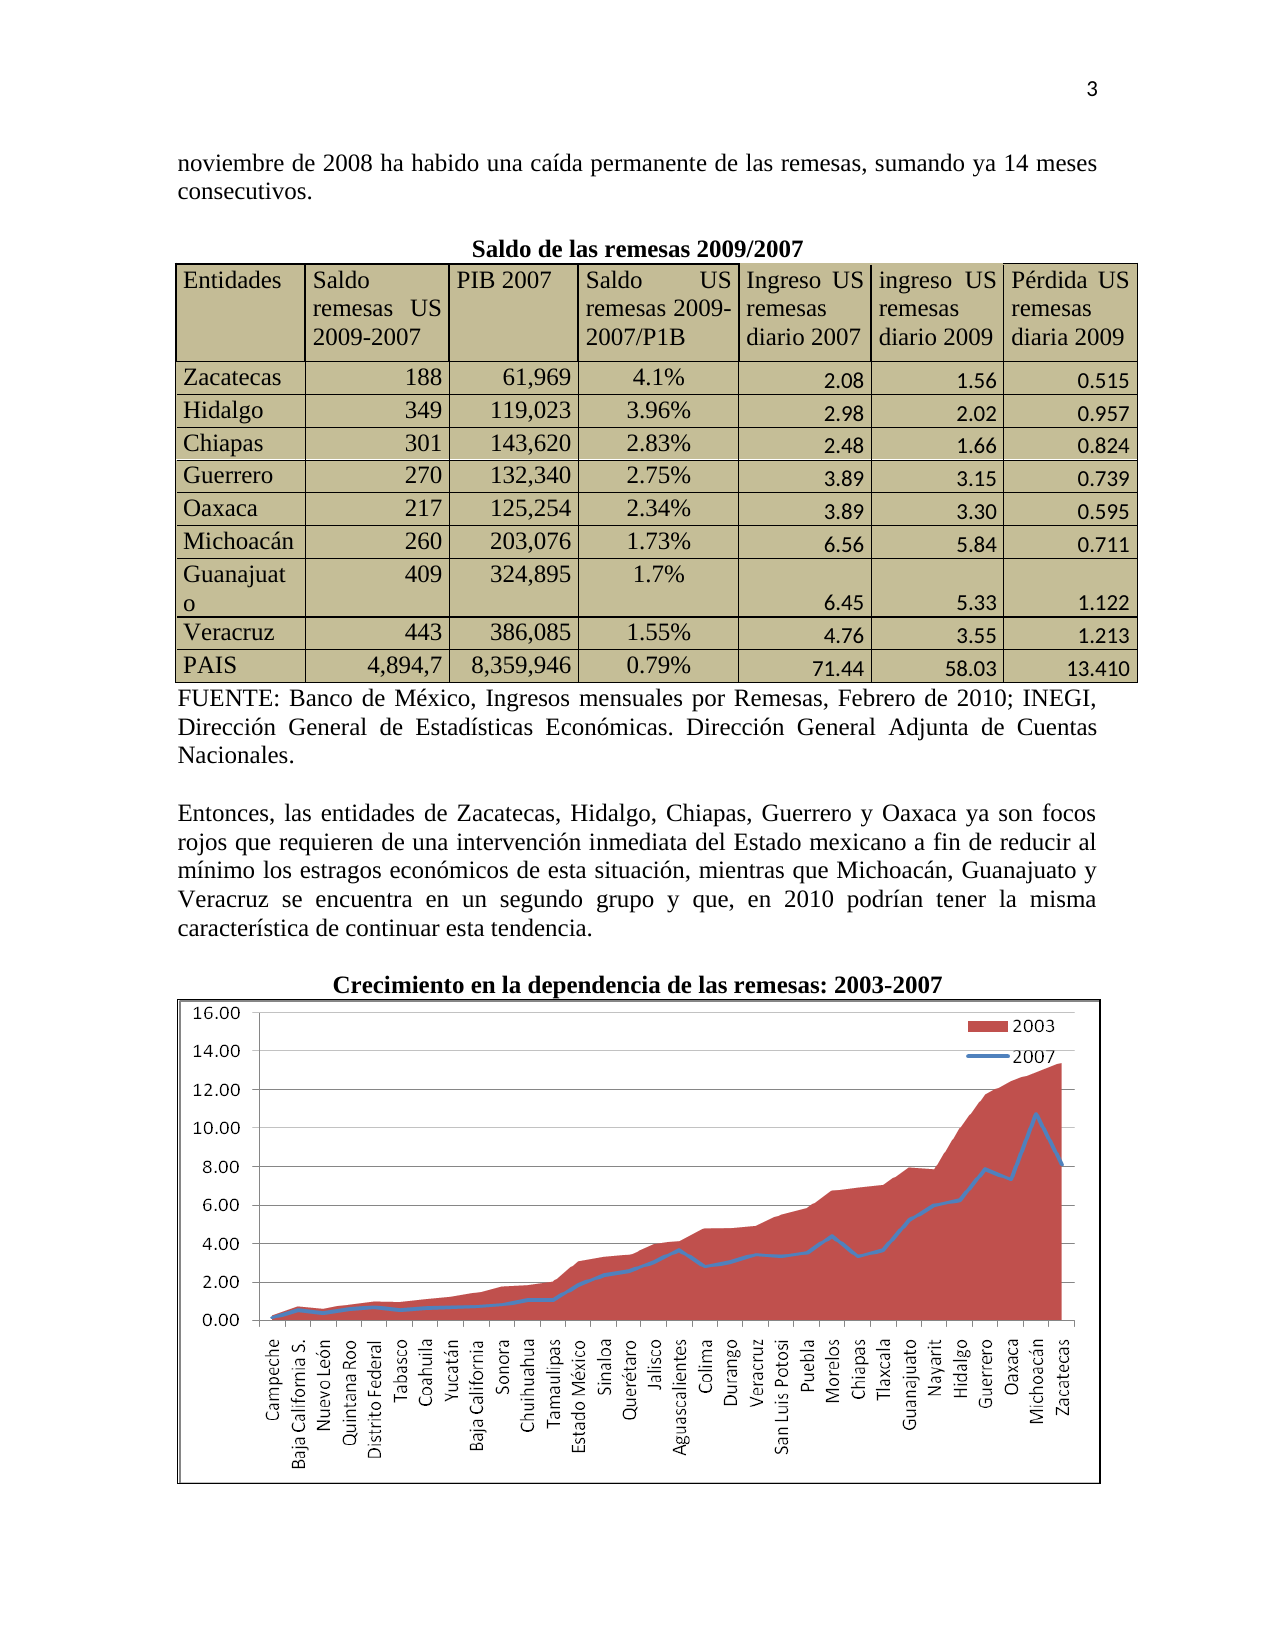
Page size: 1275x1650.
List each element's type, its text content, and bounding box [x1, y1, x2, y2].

table_cell 6.45 [739, 559, 871, 616]
table_header Pérdida US remesas diaria 2009 [1004, 264, 1137, 361]
table_cell PAIS [176, 649, 305, 682]
table_cell 0.739 [1004, 461, 1137, 492]
table_cell Guerrero [176, 460, 305, 492]
table_cell 260 [306, 526, 449, 558]
table_cell 3.30 [872, 493, 1003, 525]
table_cell 8,359,946 [450, 650, 578, 682]
table_cell 143,620 [450, 428, 578, 459]
table_cell 2.75% [579, 461, 738, 492]
table_cell 2.98 [739, 395, 871, 427]
table_cell 71.44 [739, 650, 871, 682]
table_header Entidades [177, 265, 304, 361]
table_cell 4,894,7 [306, 650, 449, 682]
table_header Saldo remesas US 2009-2007 [306, 265, 448, 361]
table_cell 409 [306, 559, 449, 616]
table_cell 1.55% [579, 618, 738, 649]
table_cell 0.79% [579, 650, 738, 682]
table_cell 119,023 [450, 395, 578, 427]
table_cell 1.213 [1004, 618, 1137, 649]
table_cell 3.89 [739, 461, 871, 492]
text Crecimiento en la dependencia de las remesas: 2003-2007 [177, 971, 1098, 999]
text FUENTE: Banco de México, Ingresos mensuales por Remesas, Febrero de 2010; INEGI, Dirección General de Estadísticas Económicas. Dirección General Adjunta de Cuentas Nacionales. [177, 683, 1098, 769]
table_cell Hidalgo [176, 394, 305, 427]
text Saldo de las remesas 2009/2007 [177, 234, 1098, 263]
table_cell 386,085 [450, 618, 578, 649]
table_header Ingreso US remesas diario 2007 [740, 263, 871, 361]
table_cell 3.96% [579, 395, 738, 427]
table_cell Oaxaca [176, 492, 305, 525]
table_cell 1.73% [579, 526, 738, 558]
table_cell 58.03 [872, 650, 1003, 682]
table_cell Chiapas [176, 427, 305, 459]
table_cell 5.33 [872, 559, 1003, 616]
table_cell 61,969 [450, 362, 578, 394]
table_cell 2.48 [739, 428, 871, 459]
table_cell 5.84 [872, 526, 1003, 558]
table_cell 270 [306, 461, 449, 492]
table_cell 3.15 [872, 461, 1003, 492]
table_cell Michoacán [176, 525, 305, 558]
table_header ingreso US remesas diario 2009 [871, 263, 1003, 361]
table_cell Guanajuato [176, 558, 305, 616]
table_cell 2.02 [872, 395, 1003, 427]
table_cell 324,895 [450, 559, 578, 616]
table_cell 0.515 [1004, 362, 1137, 394]
table_cell 2.34% [579, 493, 738, 525]
table_cell 443 [306, 618, 449, 649]
table_cell 6.56 [739, 526, 871, 558]
table_cell 0.711 [1004, 526, 1137, 558]
table_cell 1.66 [872, 428, 1003, 459]
table_cell 0.595 [1004, 493, 1137, 525]
table_cell 132,340 [450, 461, 578, 492]
table_cell 1.122 [1004, 559, 1137, 616]
table_cell 4.76 [739, 618, 871, 649]
table_header PIB 2007 [450, 265, 577, 361]
table_cell 3.89 [739, 493, 871, 525]
table_cell 1.56 [872, 362, 1003, 394]
table_cell 349 [306, 395, 449, 427]
table_cell 301 [306, 428, 449, 459]
table_cell 217 [306, 493, 449, 525]
table_cell 125,254 [450, 493, 578, 525]
table_cell 2.08 [739, 362, 871, 394]
table_cell 203,076 [450, 526, 578, 558]
picture [178, 1000, 1099, 1483]
table_cell Zacatecas [176, 362, 305, 394]
table_cell 3.55 [872, 618, 1003, 649]
table_cell 4.1% [579, 362, 738, 394]
table_cell 2.83% [579, 428, 738, 459]
table_cell 0.957 [1004, 395, 1137, 427]
table_cell 13.410 [1004, 650, 1137, 682]
text Entonces, las entidades de Zacatecas, Hidalgo, Chiapas, Guerrero y Oaxaca ya son focos rojos que requieren de una intervención inmediata del Estado mexicano a fin de reducir al mínimo los estragos económicos de esta situación, mientras que Michoacán, Guanajuato y Veracruz se encuentra en un segundo grupo y que, en 2010 podrían tener la misma característica de continuar esta tendencia. [177, 798, 1098, 942]
table_cell 188 [306, 362, 449, 394]
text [177, 148, 1098, 205]
table_cell 1.7% [579, 559, 738, 616]
table_cell 0.824 [1004, 428, 1137, 459]
table_cell Veracruz [176, 616, 305, 649]
table_header Saldo US remesas 2009-2007/P1B [579, 265, 738, 361]
